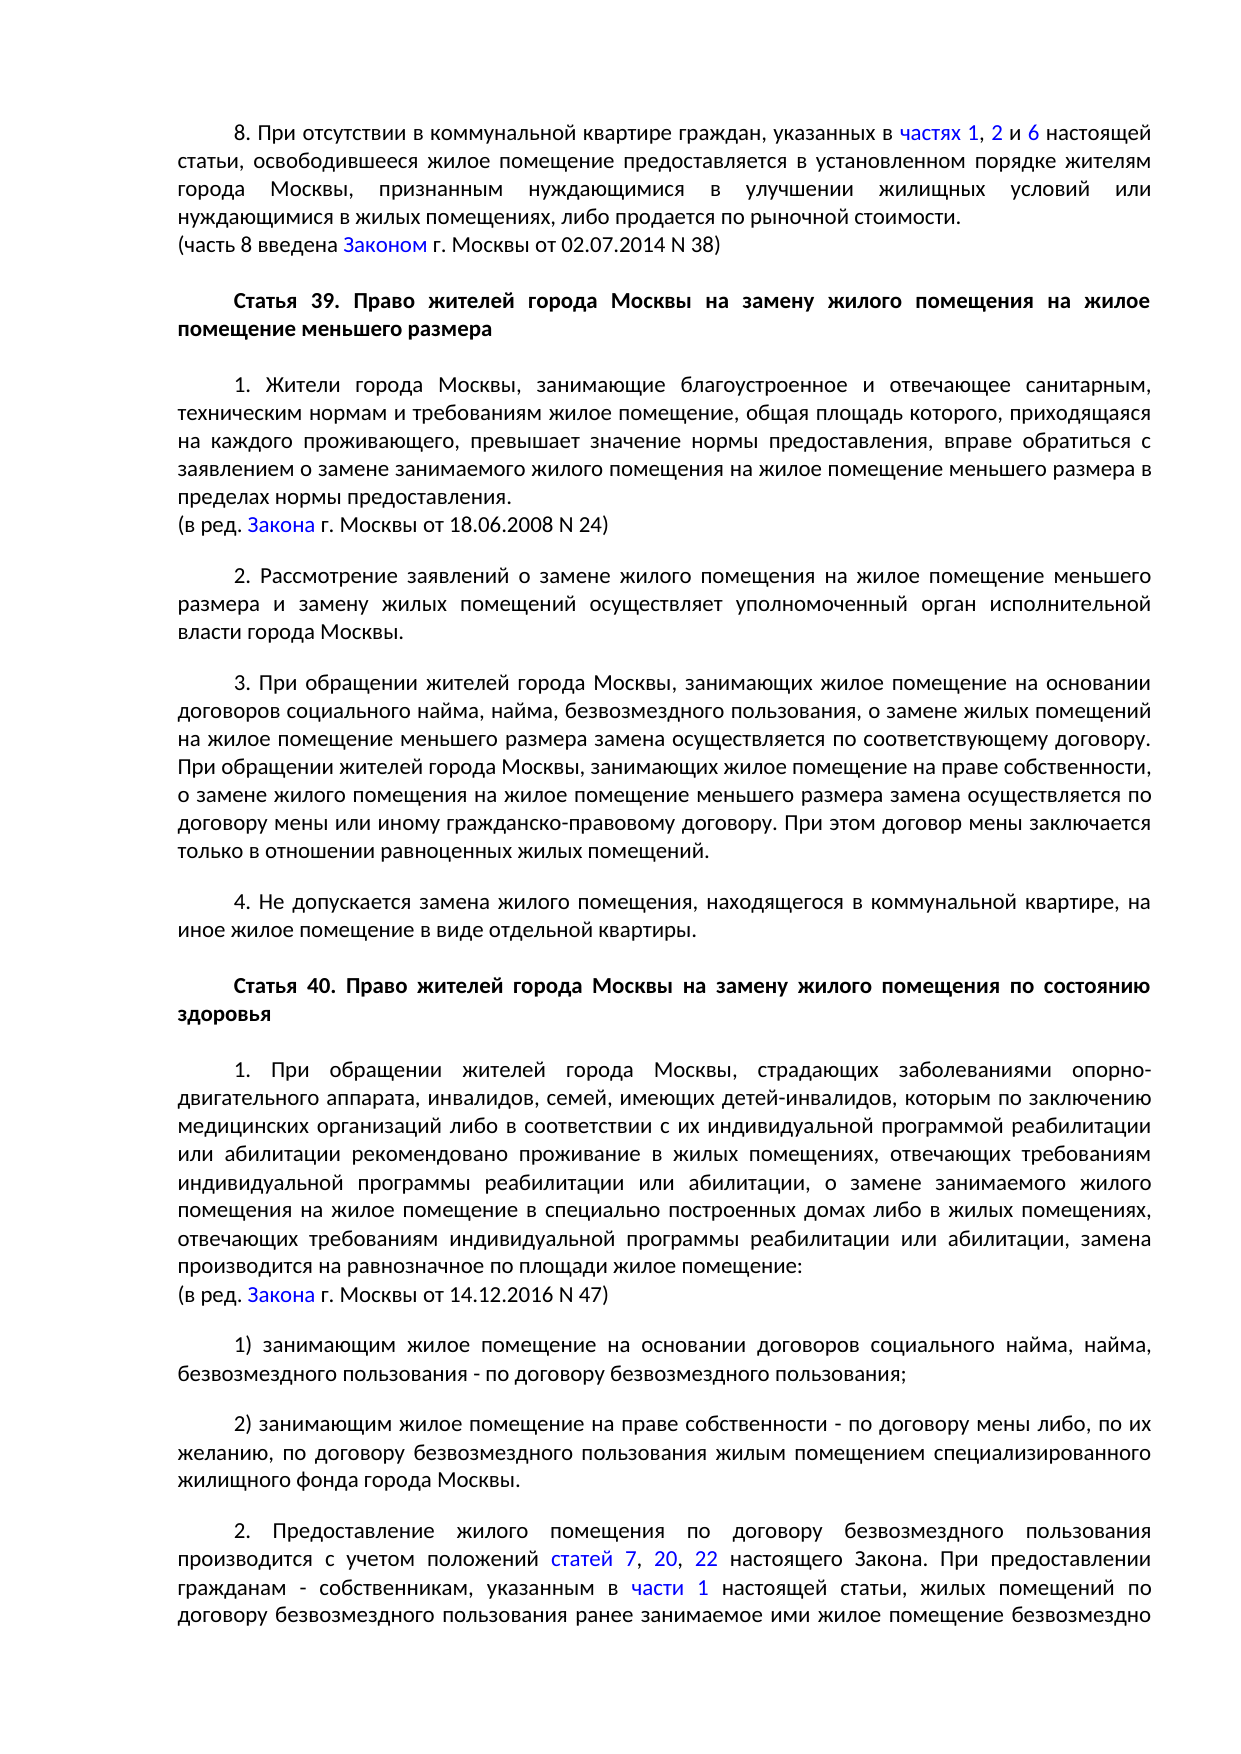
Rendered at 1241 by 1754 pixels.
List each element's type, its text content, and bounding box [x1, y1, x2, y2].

text 1) занимающим жилое помещение на основании договоров социального найма, найма, безвозмездного пользования - по договору безвозмездного пользования; [177, 1331, 1152, 1387]
text 1. Жители города Москвы, занимающие благоустроенное и отвечающее санитарным, техническим нормам и требованиям жилое помещение, общая площадь которого, приходящаяся на каждого проживающего, превышает значение нормы предоставления, вправе обратиться с заявлением о замене занимаемого жилого помещения на жилое помещение меньшего размера в пределах нормы предоставления. [177, 370, 1152, 510]
text 1. При обращении жителей города Москвы, страдающих заболеваниями опорно-двигательного аппарата, инвалидов, семей, имеющих детей-инвалидов, которым по заключению медицинских организаций либо в соответствии с их индивидуальной программой реабилитации или абилитации рекомендовано проживание в жилых помещениях, отвечающих требованиям индивидуальной программы реабилитации или абилитации, о замене занимаемого жилого помещения на жилое помещение в специально построенных домах либо в жилых помещениях, отвечающих требованиям индивидуальной программы реабилитации или абилитации, замена производится на равнозначное по площади жилое помещение: [177, 1056, 1152, 1280]
text (в ред. Закона г. Москвы от 18.06.2008 N 24) [177, 510, 1152, 538]
text 3. При обращении жителей города Москвы, занимающих жилое помещение на основании договоров социального найма, найма, безвозмездного пользования, о замене жилых помещений на жилое помещение меньшего размера замена осуществляется по соответствующему договору. При обращении жителей города Москвы, занимающих жилое помещение на праве собственности, о замене жилого помещения на жилое помещение меньшего размера замена осуществляется по договору мены или иному гражданско-правовому договору. При этом договор мены заключается только в отношении равноценных жилых помещений. [177, 668, 1152, 864]
text (в ред. Закона г. Москвы от 14.12.2016 N 47) [177, 1280, 1152, 1308]
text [177, 1517, 1152, 1629]
text 2) занимающим жилое помещение на праве собственности - по договору мены либо, по их желанию, по договору безвозмездного пользования жилым помещением специализированного жилищного фонда города Москвы. [177, 1409, 1152, 1494]
title Статья 40. Право жителей города Москвы на замену жилого помещения по состоянию здоровья [177, 971, 1152, 1027]
text 4. Не допускается замена жилого помещения, находящегося в коммунальной квартире, на иное жилое помещение в виде отдельной квартиры. [177, 887, 1152, 943]
text (часть 8 введена Законом г. Москвы от 02.07.2014 N 38) [177, 230, 1152, 258]
text 2. Рассмотрение заявлений о замене жилого помещения на жилое помещение меньшего размера и замену жилых помещений осуществляет уполномоченный орган исполнительной власти города Москвы. [177, 561, 1152, 645]
title Статья 39. Право жителей города Москвы на замену жилого помещения на жилое помещение меньшего размера [177, 286, 1152, 342]
text 8. При отсутствии в коммунальной квартире граждан, указанных в частях 1, 2 и 6 настоящей статьи, освободившееся жилое помещение предоставляется в установленном порядке жителям города Москвы, признанным нуждающимися в улучшении жилищных условий или нуждающимися в жилых помещениях, либо продается по рыночной стоимости. [177, 118, 1152, 230]
